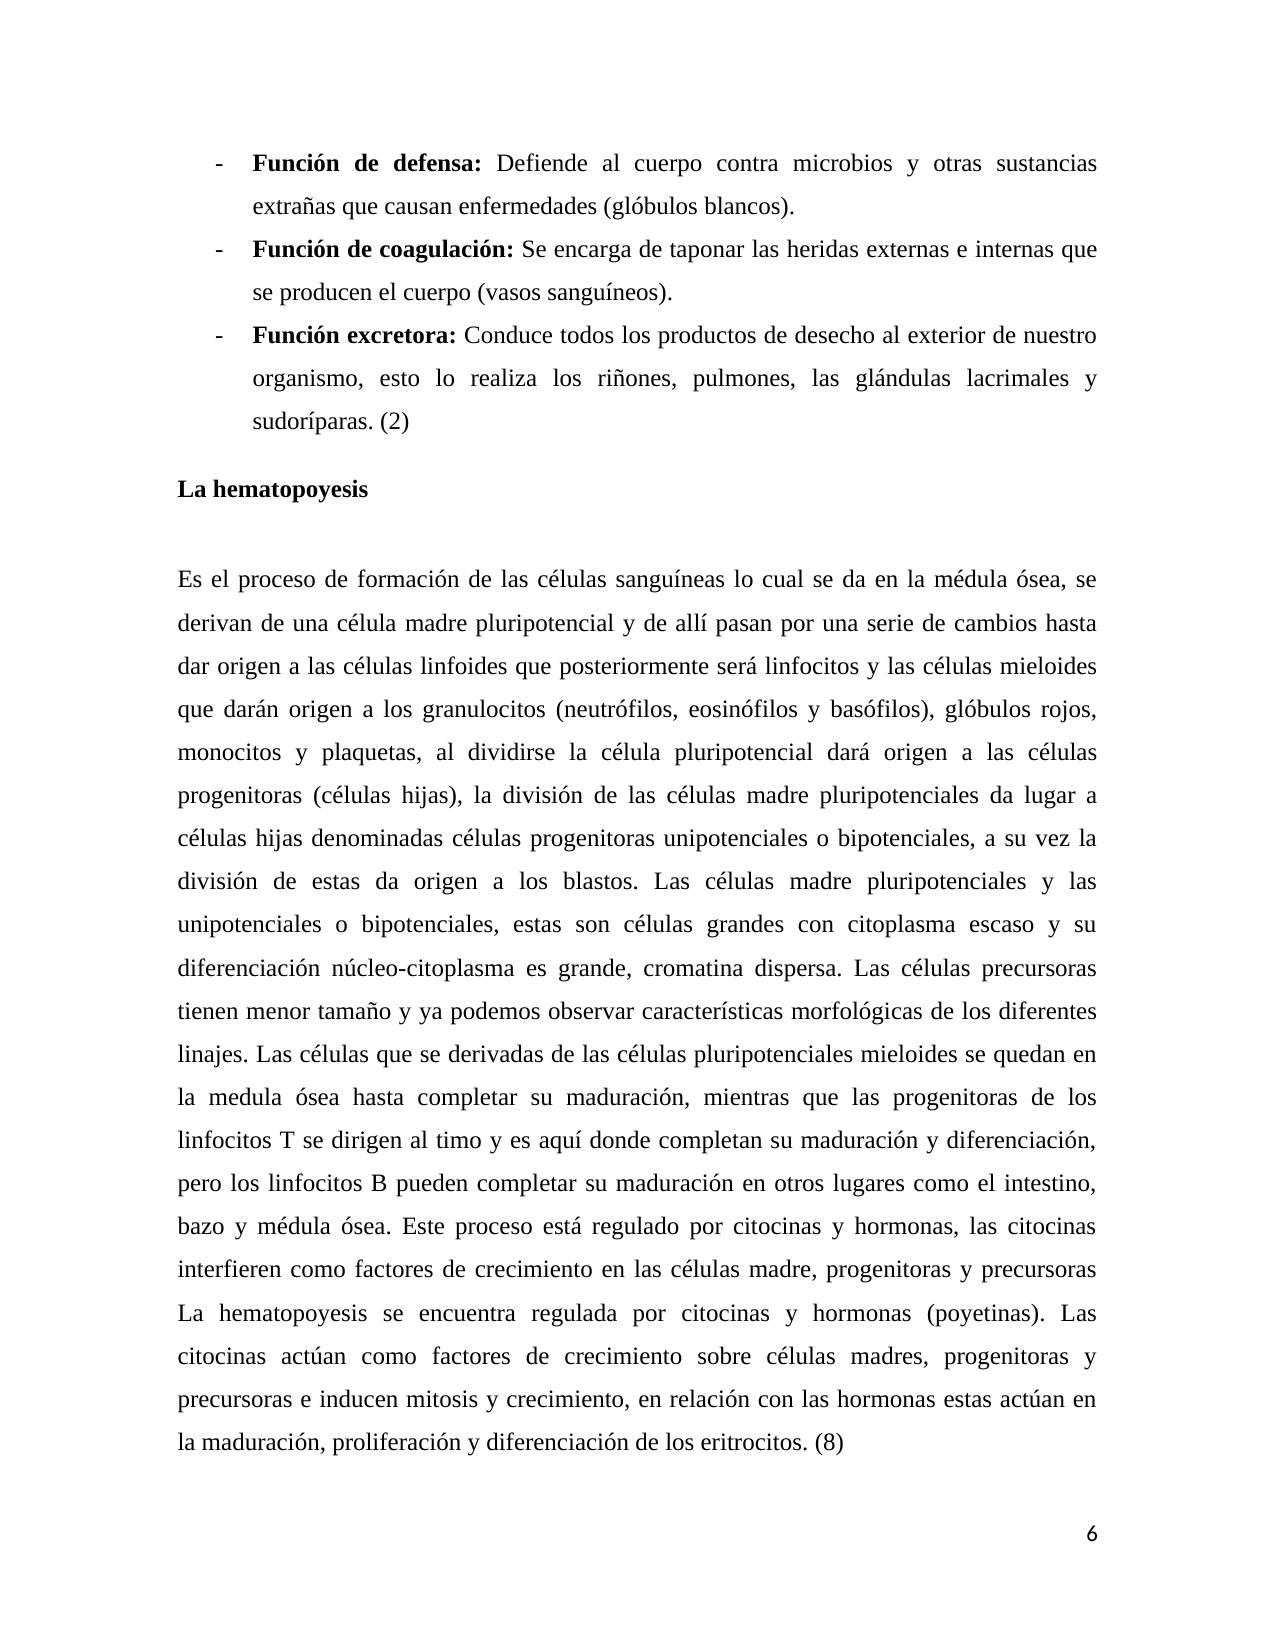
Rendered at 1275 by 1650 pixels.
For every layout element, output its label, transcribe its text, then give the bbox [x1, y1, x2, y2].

text Es el proceso de formación de las células sanguíneas lo cual se da en la médula ósea, se derivan de una célula madre pluripotencial y de allí pasan por una serie de cambios hasta dar origen a las células linfoides que posteriormente será linfocitos y las células mieloides que darán origen a los granulocitos (neutrófilos, eosinófilos y basófilos), glóbulos rojos, monocitos y plaquetas, al dividirse la célula pluripotencial dará origen a las células progenitoras (células hijas), la división de las células madre pluripotenciales da lugar a células hijas denominadas células progenitoras unipotenciales o bipotenciales, a su vez la división de estas da origen a los blastos. Las células madre pluripotenciales y las unipotenciales o bipotenciales, estas son células grandes con citoplasma escaso y su diferenciación núcleo-citoplasma es grande, cromatina dispersa. Las células precursoras tienen menor tamaño y ya podemos observar características morfológicas de los diferentes linajes. Las células que se derivadas de las células pluripotenciales mieloides se quedan en la medula ósea hasta completar su maduración, mientras que las progenitoras de los linfocitos T se dirigen al timo y es aquí donde completan su maduración y diferenciación, pero los linfocitos B pueden completar su maduración en otros lugares como el intestino, bazo y médula ósea. Este proceso está regulado por citocinas y hormonas, las citocinas interfieren como factores de crecimiento en las células madre, progenitoras y precursoras La hematopoyesis se encuentra regulada por citocinas y hormonas (poyetinas). Las citocinas actúan como factores de crecimiento sobre células madres, progenitoras y precursoras e inducen mitosis y crecimiento, en relación con las hormonas estas actúan en la maduración, proliferación y diferenciación de los eritrocitos. [177, 564, 1098, 1456]
list Función de defensa: Defiende al cuerpo contra microbios y otras sustancias extrañas que causan enfermedades (glóbulos blancos). [215, 148, 1098, 219]
list Función excretora: Conduce todos los productos de desecho al exterior de nuestro organismo, esto lo realiza los riñones, pulmones, las glándulas lacrimales y sudoríparas. [215, 320, 1098, 435]
list Función de coagulación: Se encarga de taponar las heridas externas e internas que se producen el cuerpo (vasos sanguíneos). [215, 234, 1098, 306]
subtitle La hematopoyesis [177, 474, 1098, 503]
